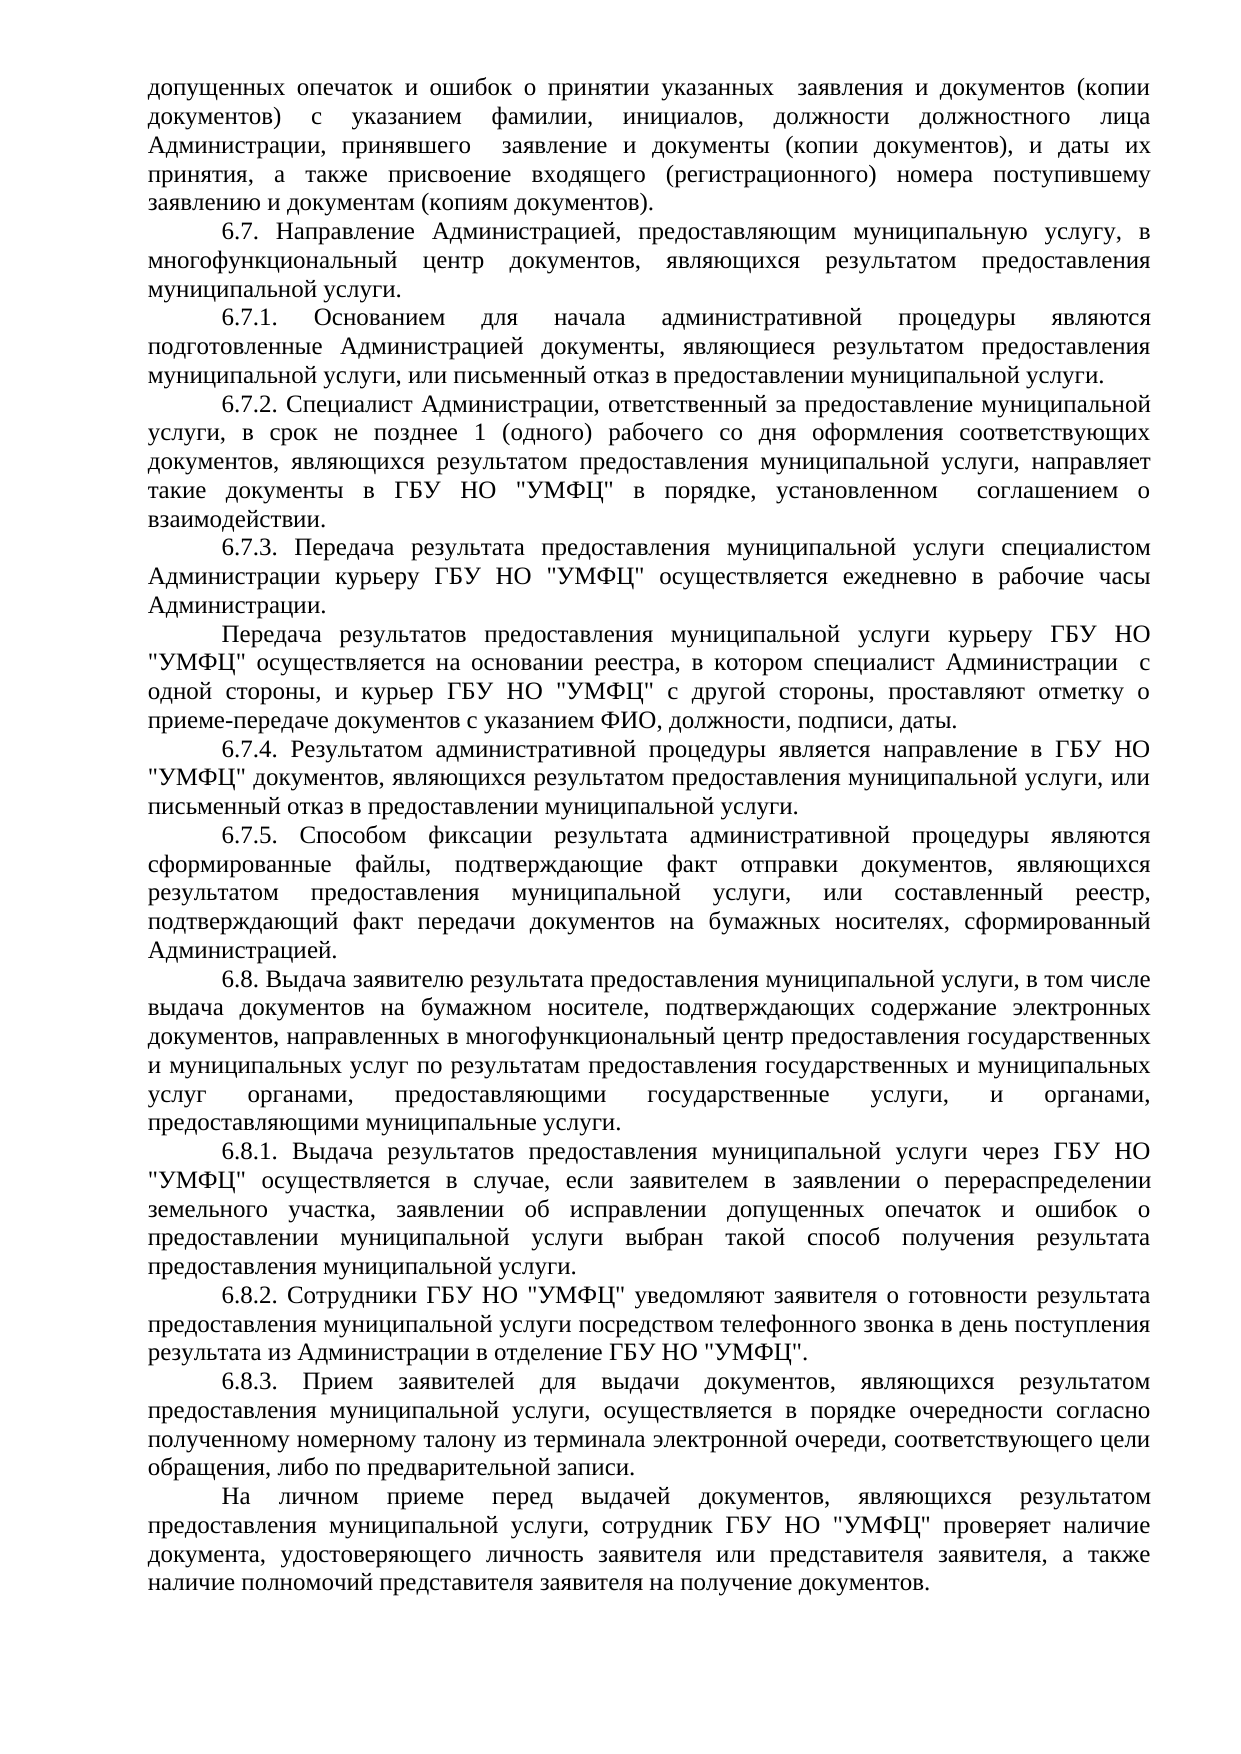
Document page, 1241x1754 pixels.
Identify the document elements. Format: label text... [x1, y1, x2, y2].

text На личном приеме перед выдачей документов, являющихся результатом предоставления муниципальной услуги, сотрудник ГБУ НО "УМФЦ" проверяет наличие документа, удостоверяющего личность заявителя или представителя заявителя, а также наличие полномочий представителя заявителя на получение документов. [148, 1481, 1152, 1596]
text 6.7.5. Способом фиксации результата административной процедуры являются сформированные файлы, подтверждающие факт отправки документов, являющихся результатом предоставления муниципальной услуги, или составленный реестр, подтверждающий факт передачи документов на бумажных носителях, сформированный Администрацией. [148, 820, 1152, 964]
text 6.7.1. Основанием для начала административной процедуры являются подготовленные Администрацией документы, являющиеся результатом предоставления муниципальной услуги, или письменный отказ в предоставлении муниципальной услуги. [148, 302, 1152, 389]
text 6.8.3. Прием заявителей для выдачи документов, являющихся результатом предоставления муниципальной услуги, осуществляется в порядке очередности согласно полученному номерному талону из терминала электронной очереди, соответствующего цели обращения, либо по предварительной записи. [148, 1366, 1152, 1481]
text 6.7.3. Передача результата предоставления муниципальной услуги специалистом Администрации курьеру ГБУ НО "УМФЦ" осуществляется ежедневно в рабочие часы Администрации. [148, 532, 1152, 619]
text 6.8.2. Сотрудники ГБУ НО "УМФЦ" уведомляют заявителя о готовности результата предоставления муниципальной услуги посредством телефонного звонка в день поступления результата из Администрации в отделение ГБУ НО "УМФЦ". [148, 1280, 1152, 1366]
text Передача результатов предоставления муниципальной услуги курьеру ГБУ НО "УМФЦ" осуществляется на основании реестра, в котором специалист Администрации с одной стороны, и курьер ГБУ НО "УМФЦ" с другой стороны, проставляют отметку о приеме-передаче документов с указанием ФИО, должности, подписи, даты. [148, 619, 1152, 734]
text 6.8. Выдача заявителю результата предоставления муниципальной услуги, в том числе выдача документов на бумажном носителе, подтверждающих содержание электронных документов, направленных в многофункциональный центр предоставления государственных и муниципальных услуг по результатам предоставления государственных и муниципальных услуг органами, предоставляющими государственные услуги, и органами, предоставляющими муниципальные услуги. [148, 964, 1152, 1136]
text 6.8.1. Выдача результатов предоставления муниципальной услуги через ГБУ НО "УМФЦ" осуществляется в случае, если заявителем в заявлении о перераспределении земельного участка, заявлении об исправлении допущенных опечаток и ошибок о предоставлении муниципальной услуги выбран такой способ получения результата предоставления муниципальной услуги. [148, 1136, 1152, 1280]
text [148, 72, 1152, 216]
text 6.7.2. Специалист Администрации, ответственный за предоставление муниципальной услуги, в срок не позднее 1 (одного) рабочего со дня оформления соответствующих документов, являющихся результатом предоставления муниципальной услуги, направляет такие документы в ГБУ НО "УМФЦ" в порядке, установленном соглашением о взаимодействии. [148, 389, 1152, 532]
text 6.7.4. Результатом административной процедуры является направление в ГБУ НО "УМФЦ" документов, являющихся результатом предоставления муниципальной услуги, или письменный отказ в предоставлении муниципальной услуги. [148, 734, 1152, 820]
text 6.7. Направление Администрацией, предоставляющим муниципальную услугу, в многофункциональный центр документов, являющихся результатом предоставления муниципальной услуги. [148, 216, 1152, 302]
